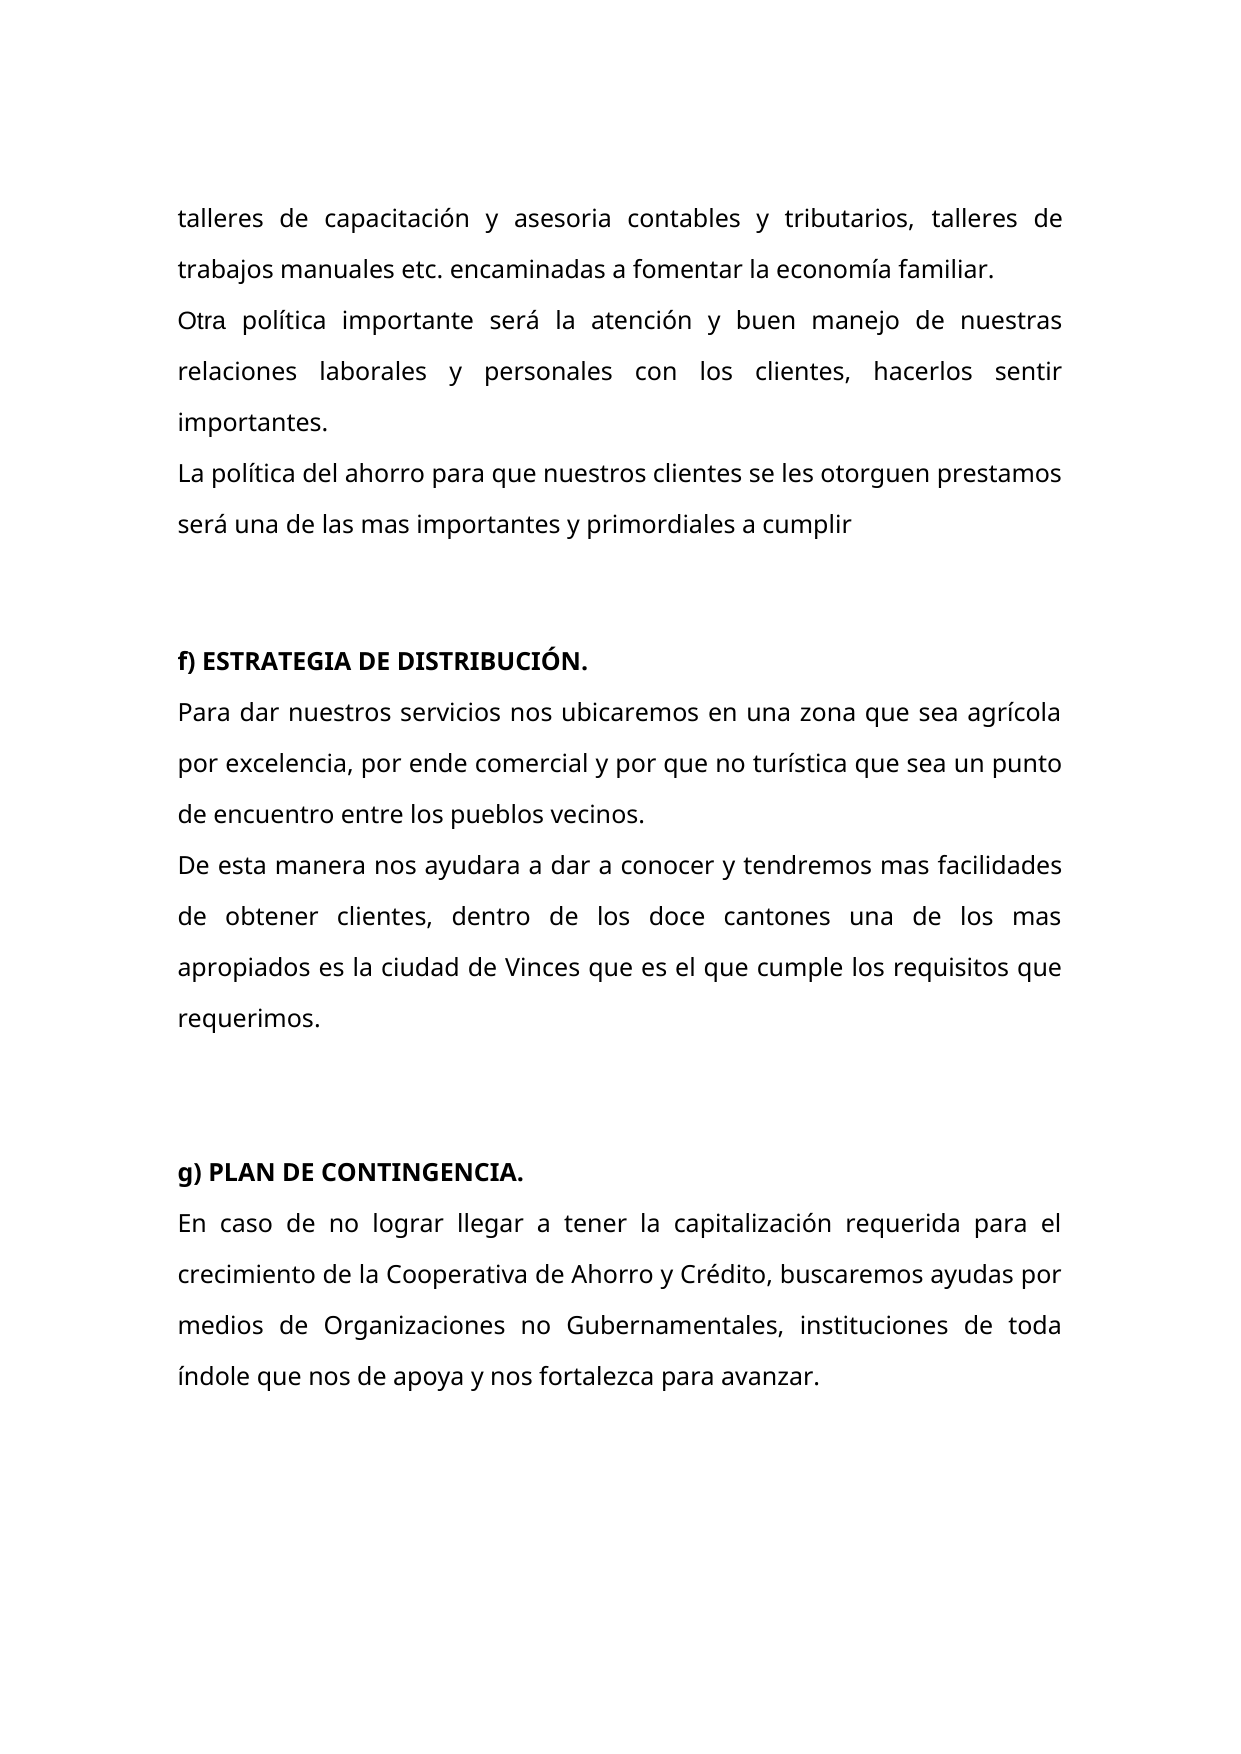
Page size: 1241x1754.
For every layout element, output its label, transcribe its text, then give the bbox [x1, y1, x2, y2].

text La política del ahorro para que nuestros clientes se les otorguen prestamos será una de las mas importantes y primordiales a cumplir [177, 455, 1063, 541]
text En caso de no lograr llegar a tener la capitalización requerida para el crecimiento de de Ahorro y Crédito, buscaremos ayudas por medios de Organizaciones no Gubernamentales, instituciones de toda índole que nos de apoya y nos fortalezca para avanzar. [177, 1205, 1063, 1392]
text Para dar nuestros servicios nos ubicaremos en una zona que sea agrícola por excelencia, por ende comercial y por que no turística que sea un punto de encuentro entre los pueblos vecinos. [177, 695, 1063, 831]
text De esta manera nos ayudara a dar a conocer y tendremos mas facilidades de obtener clientes, dentro de los doce cantones una de los mas apropiados es la ciudad de Vinces que es el que cumple los requisitos que requerimos. [177, 848, 1063, 1035]
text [177, 200, 1063, 285]
text f) ESTRATEGIA DE DISTRIBUCIÓN. [177, 644, 1063, 678]
text Otra política importante será la atención y buen manejo de nuestras relaciones laborales y personales con los clientes, hacerlos sentir importantes. [177, 302, 1063, 438]
text g) PLAN DE CONTINGENCIA. [177, 1154, 1063, 1188]
